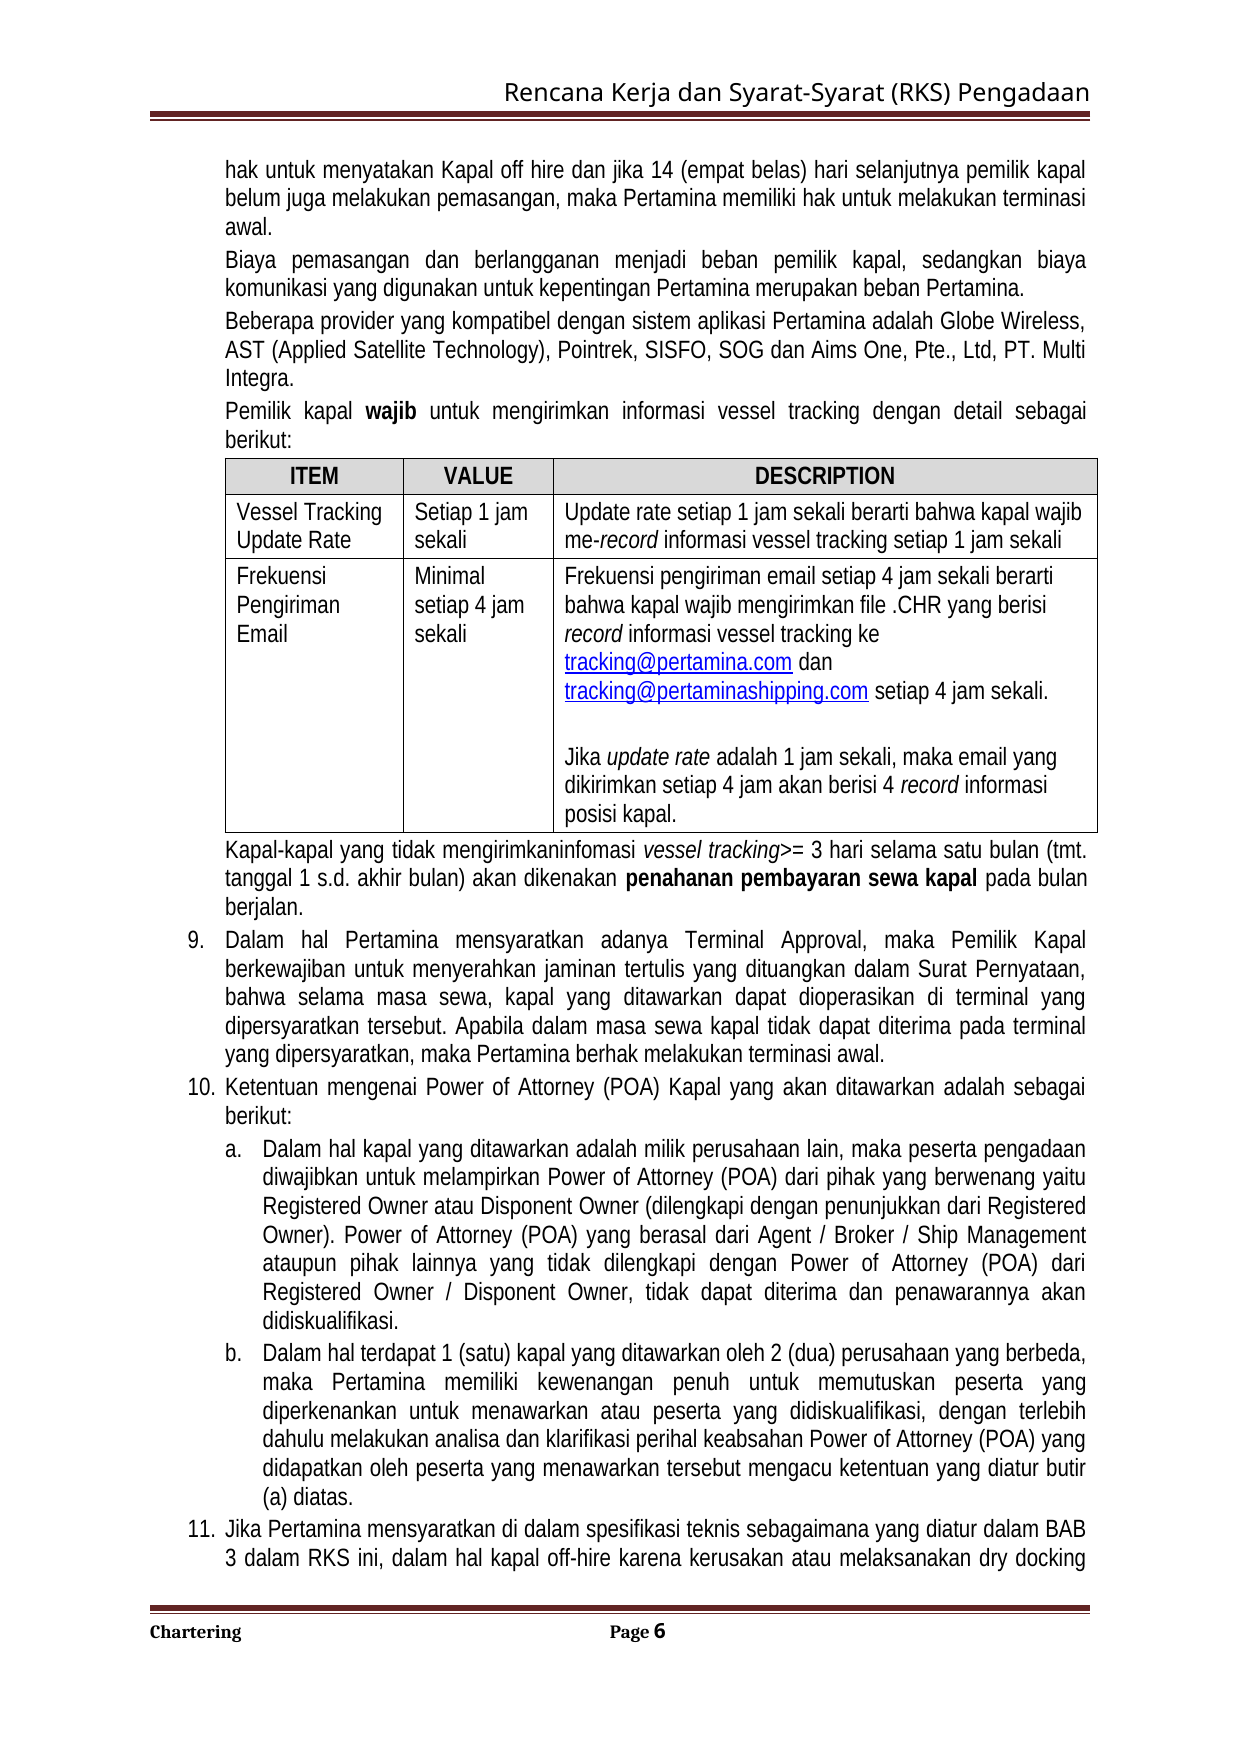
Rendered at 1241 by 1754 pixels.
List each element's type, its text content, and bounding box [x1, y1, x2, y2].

list Ketentuan mengenai Power of Attorney (POA) Kapal yang akan ditawarkan adalah sebagai berikut: [187, 1072, 1088, 1129]
text Kapal-kapal yang tidak mengirimkaninfomasi vessel tracking>= 3 hari selama satu bulan (tmt. tanggal 1 s.d. akhir bulan) akan dikenakan penahanan pembayaran sewa kapal pada bulan berjalan. [225, 835, 1088, 921]
text Biaya pemasangan dan berlangganan menjadi beban pemilik kapal, sedangkan biaya komunikasi yang digunakan untuk kepentingan Pertamina merupakan beban Pertamina. [225, 245, 1088, 302]
text Beberapa provider yang kompatibel dengan sistem aplikasi Pertamina adalah Globe Wireless, AST (Applied Satellite Technology), Pointrek, SISFO, SOG dan Aims One, Pte., Ltd, PT. Multi Integra. [225, 306, 1088, 392]
table_cell Setiap 1 jam sekali [404, 495, 553, 558]
table_header ITEM [226, 459, 403, 494]
table_header VALUE [404, 459, 553, 494]
list Dalam hal terdapat 1 (satu) kapal yang ditawarkan oleh 2 (dua) perusahaan yang berbeda, maka Pertamina memiliki kewenangan penuh untuk memutuskan peserta yang diperkenankan untuk menawarkan atau peserta yang didiskualifikasi, dengan terlebih dahulu melakukan analisa dan klarifikasi perihal keabsahan Power of Attorney (POA) yang didapatkan oleh peserta yang menawarkan tersebut mengacu ketentuan yang diatur butir (a) diatas. [225, 1338, 1088, 1510]
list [187, 1514, 1088, 1572]
list Dalam hal Pertamina mensyaratkan adanya Terminal Approval, maka Pemilik Kapal berkewajiban untuk menyerahkan jaminan tertulis yang dituangkan dalam Surat Pernyataan, bahwa selama masa sewa, kapal yang ditawarkan dapat dioperasikan di terminal yang dipersyaratkan tersebut. Apabila dalam masa sewa kapal tidak dapat diterima pada terminal yang dipersyaratkan, maka Pertamina berhak melakukan terminasi awal. [187, 925, 1088, 1068]
table_cell Minimal setiap 4 jam sekali [404, 559, 553, 832]
text Pemilik kapal wajib untuk mengirimkan informasi vessel tracking dengan detail sebagai berikut: [225, 396, 1088, 453]
list Dalam hal kapal yang ditawarkan adalah milik perusahaan lain, maka peserta pengadaan diwajibkan untuk melampirkan Power of Attorney (POA) dari pihak yang berwenang yaitu Registered Owner atau Disponent Owner (dilengkapi dengan penunjukkan dari Registered Owner). Power of Attorney (POA) yang berasal dari Agent / Broker / Ship Management ataupun pihak lainnya yang tidak dilengkapi dengan Power of Attorney (POA) dari Registered Owner / Disponent Owner, tidak dapat diterima dan penawarannya akan didiskualifikasi. [225, 1134, 1088, 1334]
table_header DESCRIPTION [554, 459, 1097, 494]
table_cell Frekuensi Pengiriman Email [226, 559, 403, 832]
table_cell Update rate setiap 1 jam sekali berarti bahwa kapal wajib me-record informasi vessel tracking setiap 1 jam sekali [554, 495, 1097, 558]
table_cell Vessel Tracking Update Rate [226, 495, 403, 558]
table_cell Frekuensi pengiriman email setiap 4 jam sekali berarti bahwa kapal wajib mengirimkan file .CHR yang berisi record informasi vessel tracking ke tracking@pertamina.com dan tracking@pertaminashipping.com setiap 4 jam sekali. Jika update rate adalah 1 jam sekali, maka email yang dikirimkan setiap 4 jam akan berisi 4 record informasi posisi kapal. [554, 559, 1097, 832]
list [187, 154, 1088, 241]
